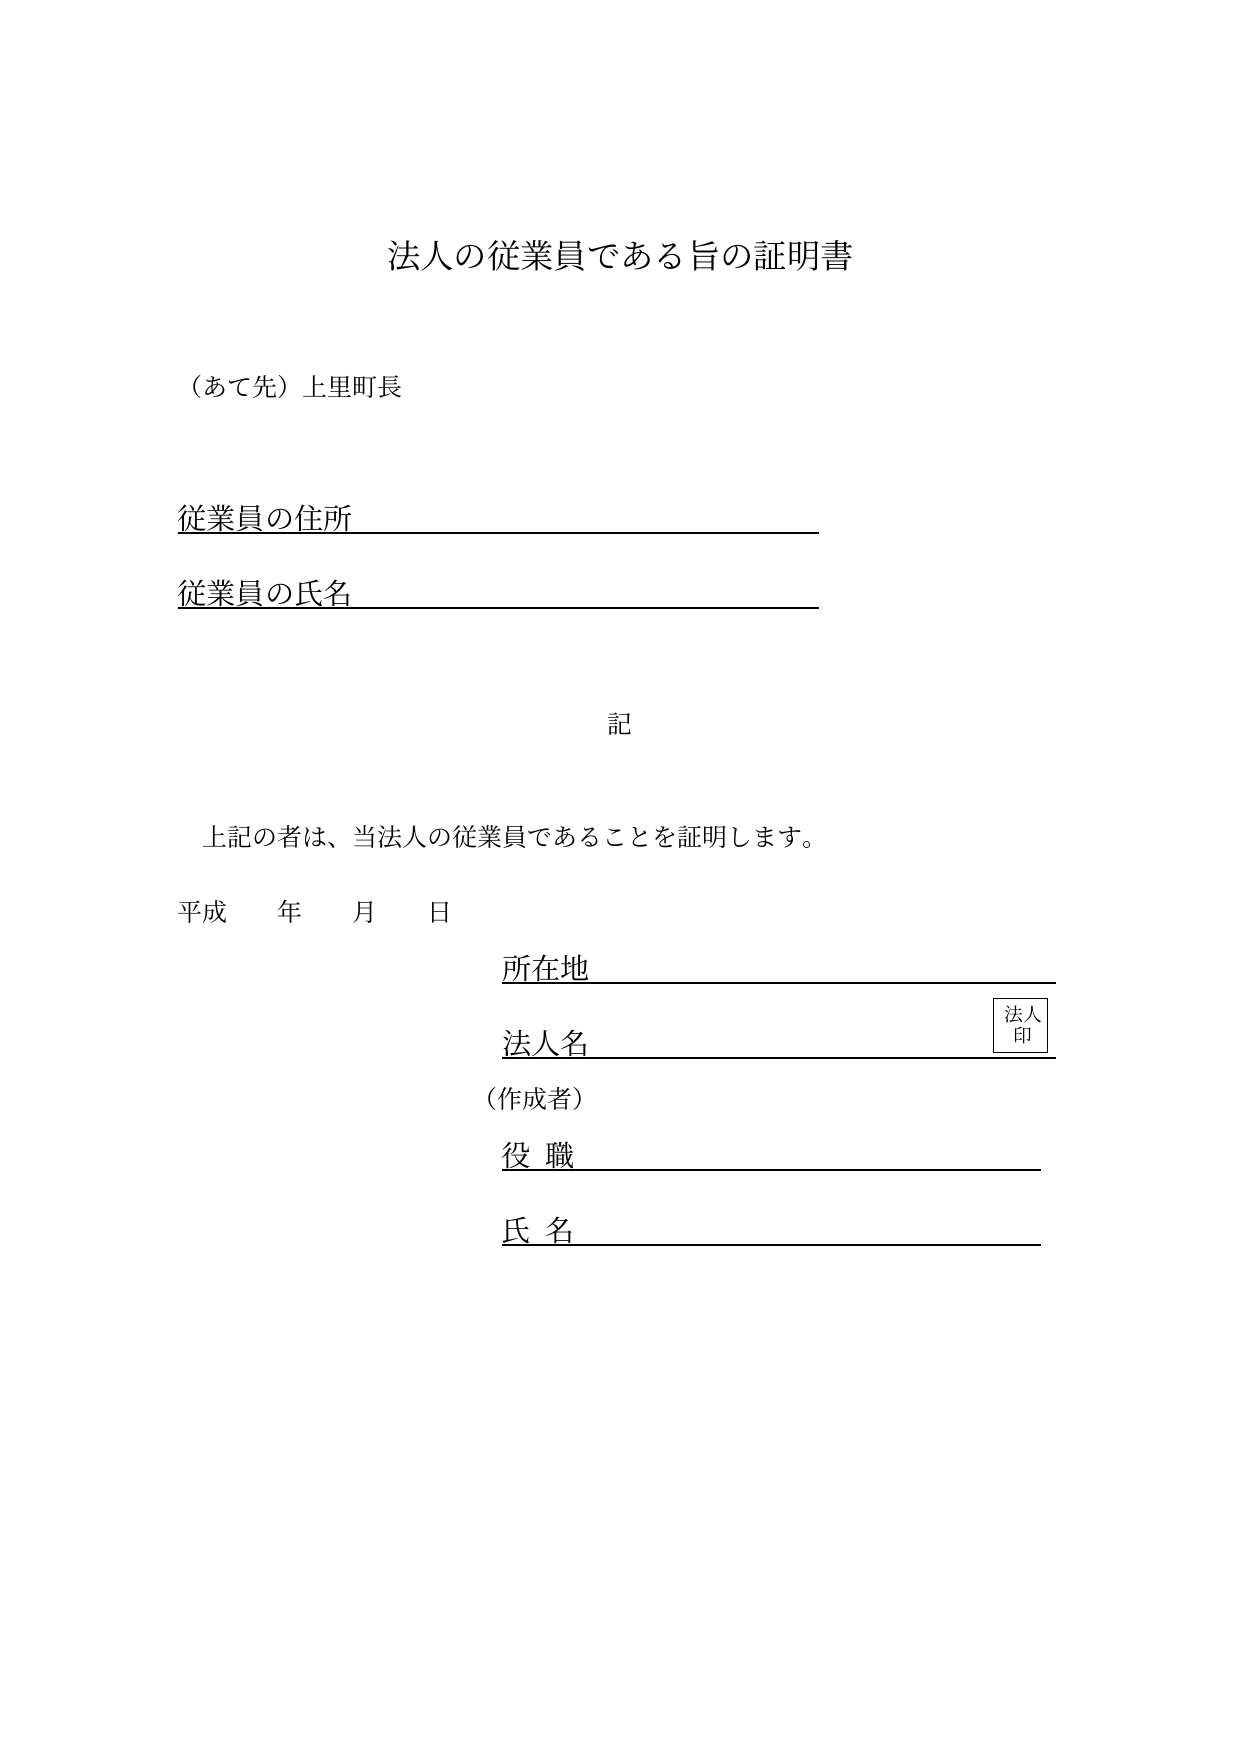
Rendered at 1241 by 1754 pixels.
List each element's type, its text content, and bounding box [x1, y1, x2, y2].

text 記 [177, 704, 1063, 742]
text 平成 年 月 日 [177, 892, 1063, 929]
text （あて先）上里町長 [177, 367, 1063, 404]
text 従業員の住所 [177, 479, 1063, 554]
text 上記の者は、当法人の従業員であることを証明します。 [177, 817, 1063, 854]
text 役職 [177, 1117, 1063, 1192]
text 所在地 [177, 929, 1063, 1004]
text 法人名 [177, 1004, 1063, 1079]
text 氏名 [177, 1192, 1063, 1267]
text 従業員の氏名 [177, 554, 1063, 629]
text 法人の従業員である旨の証明書 [177, 217, 1063, 292]
text （作成者） [177, 1079, 1063, 1117]
